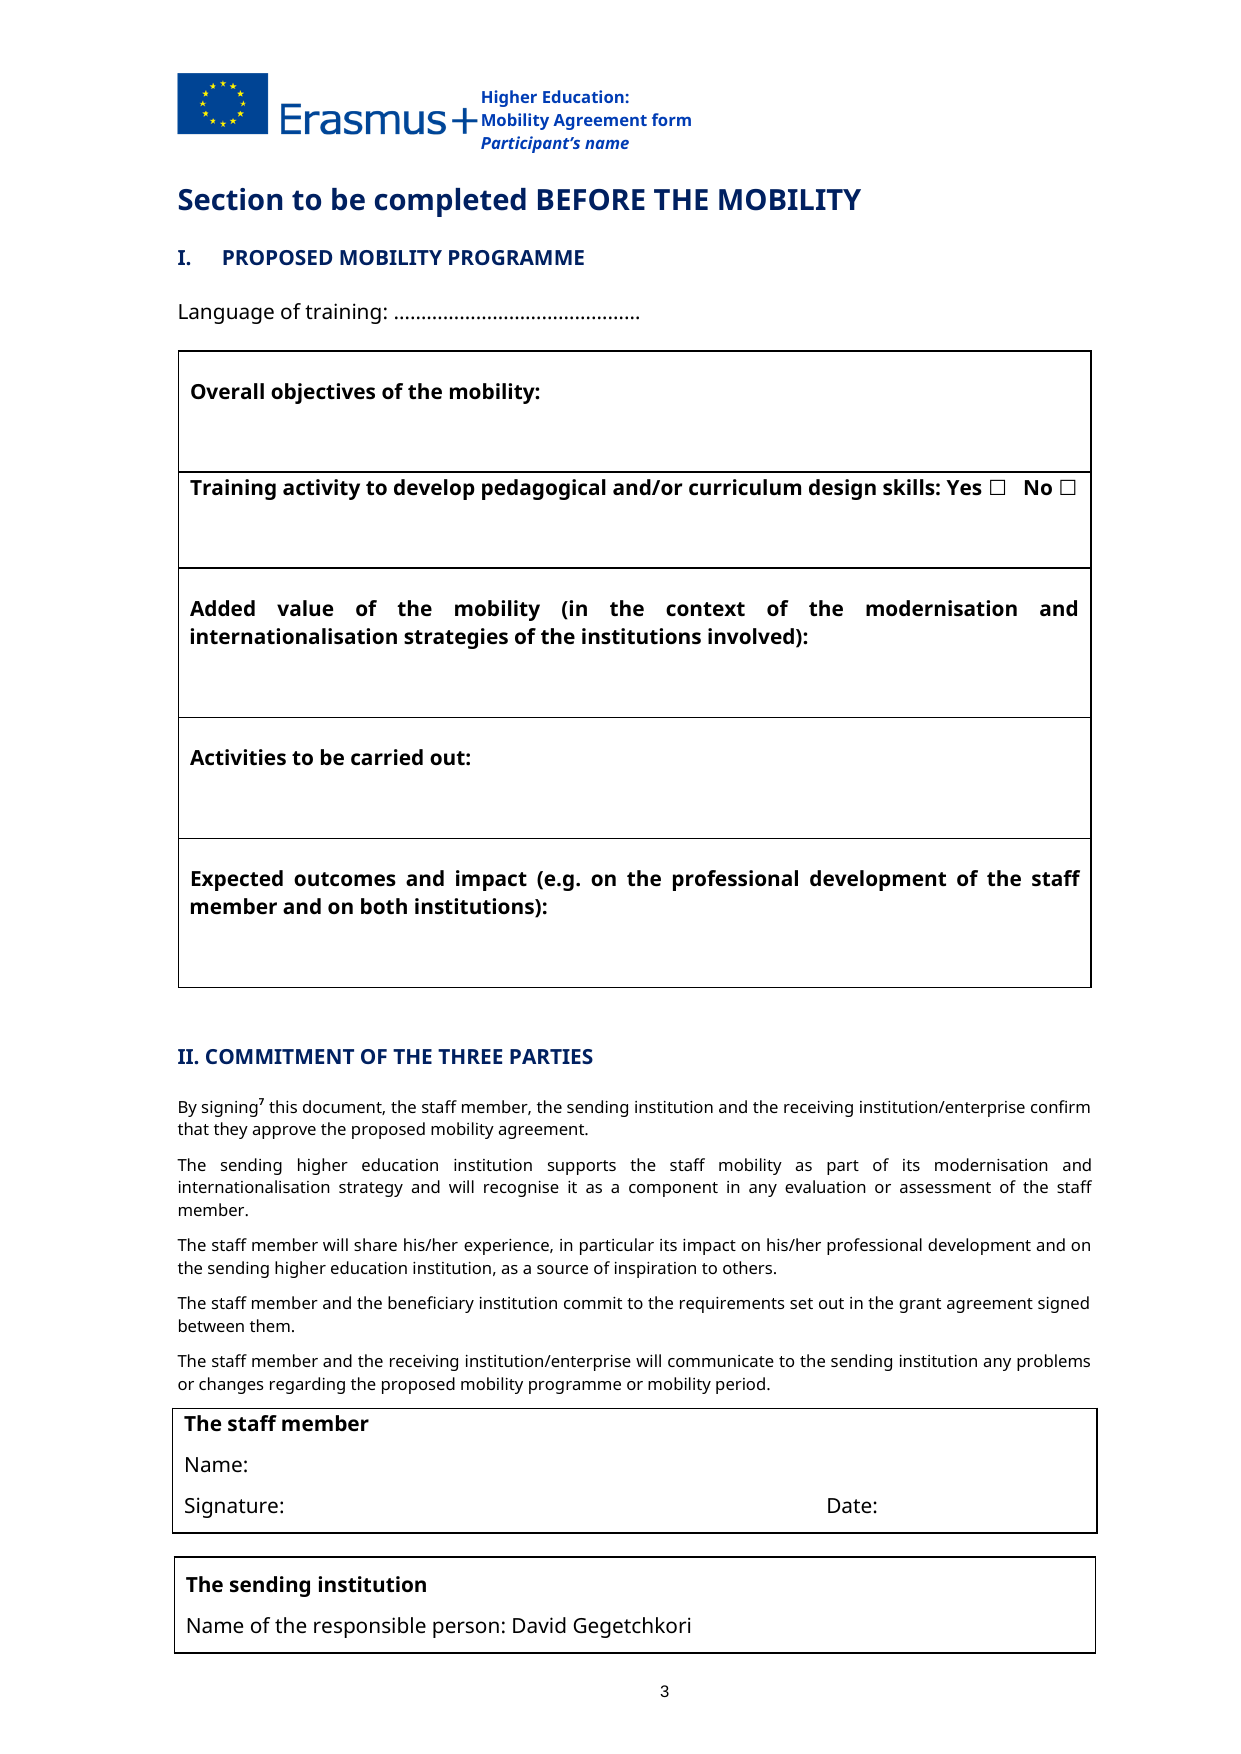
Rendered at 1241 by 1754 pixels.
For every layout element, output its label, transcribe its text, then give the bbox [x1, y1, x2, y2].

text II. COMMITMENT OF THE THREE PARTIES [177, 1042, 1092, 1070]
table_cell Activities to be carried out: [179, 718, 1090, 837]
text By signing this document, the staff member, the sending institution and the receiving institution/enterprise confirm that they approve the proposed mobility agreement. [177, 1095, 1092, 1141]
picture [177, 73, 478, 135]
text The sending higher education institution supports the staff mobility as part of its modernisation and internationalisation strategy and will recognise it as a component in any evaluation or assessment of the staff member. [177, 1153, 1092, 1221]
text The staff member and the beneficiary institution commit to the requirements set out in the grant agreement signed between them. [177, 1292, 1092, 1337]
table_header The staff member Name: Signature: Date: [173, 1409, 1096, 1532]
subtitle Section to be completed BEFORE THE MOBILITY [177, 179, 1092, 218]
table_cell Expected outcomes and impact (e.g. on the professional development of the staff member and on both institutions): [179, 839, 1090, 987]
table_cell Training activity to develop pedagogical and/or curriculum design skills: Yes ☐ No ☐ [179, 473, 1090, 567]
table_header Overall objectives of the mobility: [179, 352, 1090, 471]
text The staff member will share his/her experience, in particular its impact on his/her professional development and on the sending higher education institution, as a source of inspiration to others. [177, 1234, 1092, 1279]
text Language of training: ……………………………………… [177, 297, 1092, 325]
subtitle I. PROPOSED MOBILITY PROGRAMME [177, 243, 1092, 272]
text The staff member and the receiving institution/enterprise will communicate to the sending institution any problems or changes regarding the proposed mobility programme or mobility period. [177, 1350, 1092, 1395]
table_cell Added value of the mobility (in the context of the modernisation and internationalisation strategies of the institutions involved): [179, 569, 1090, 717]
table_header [175, 1558, 1095, 1652]
